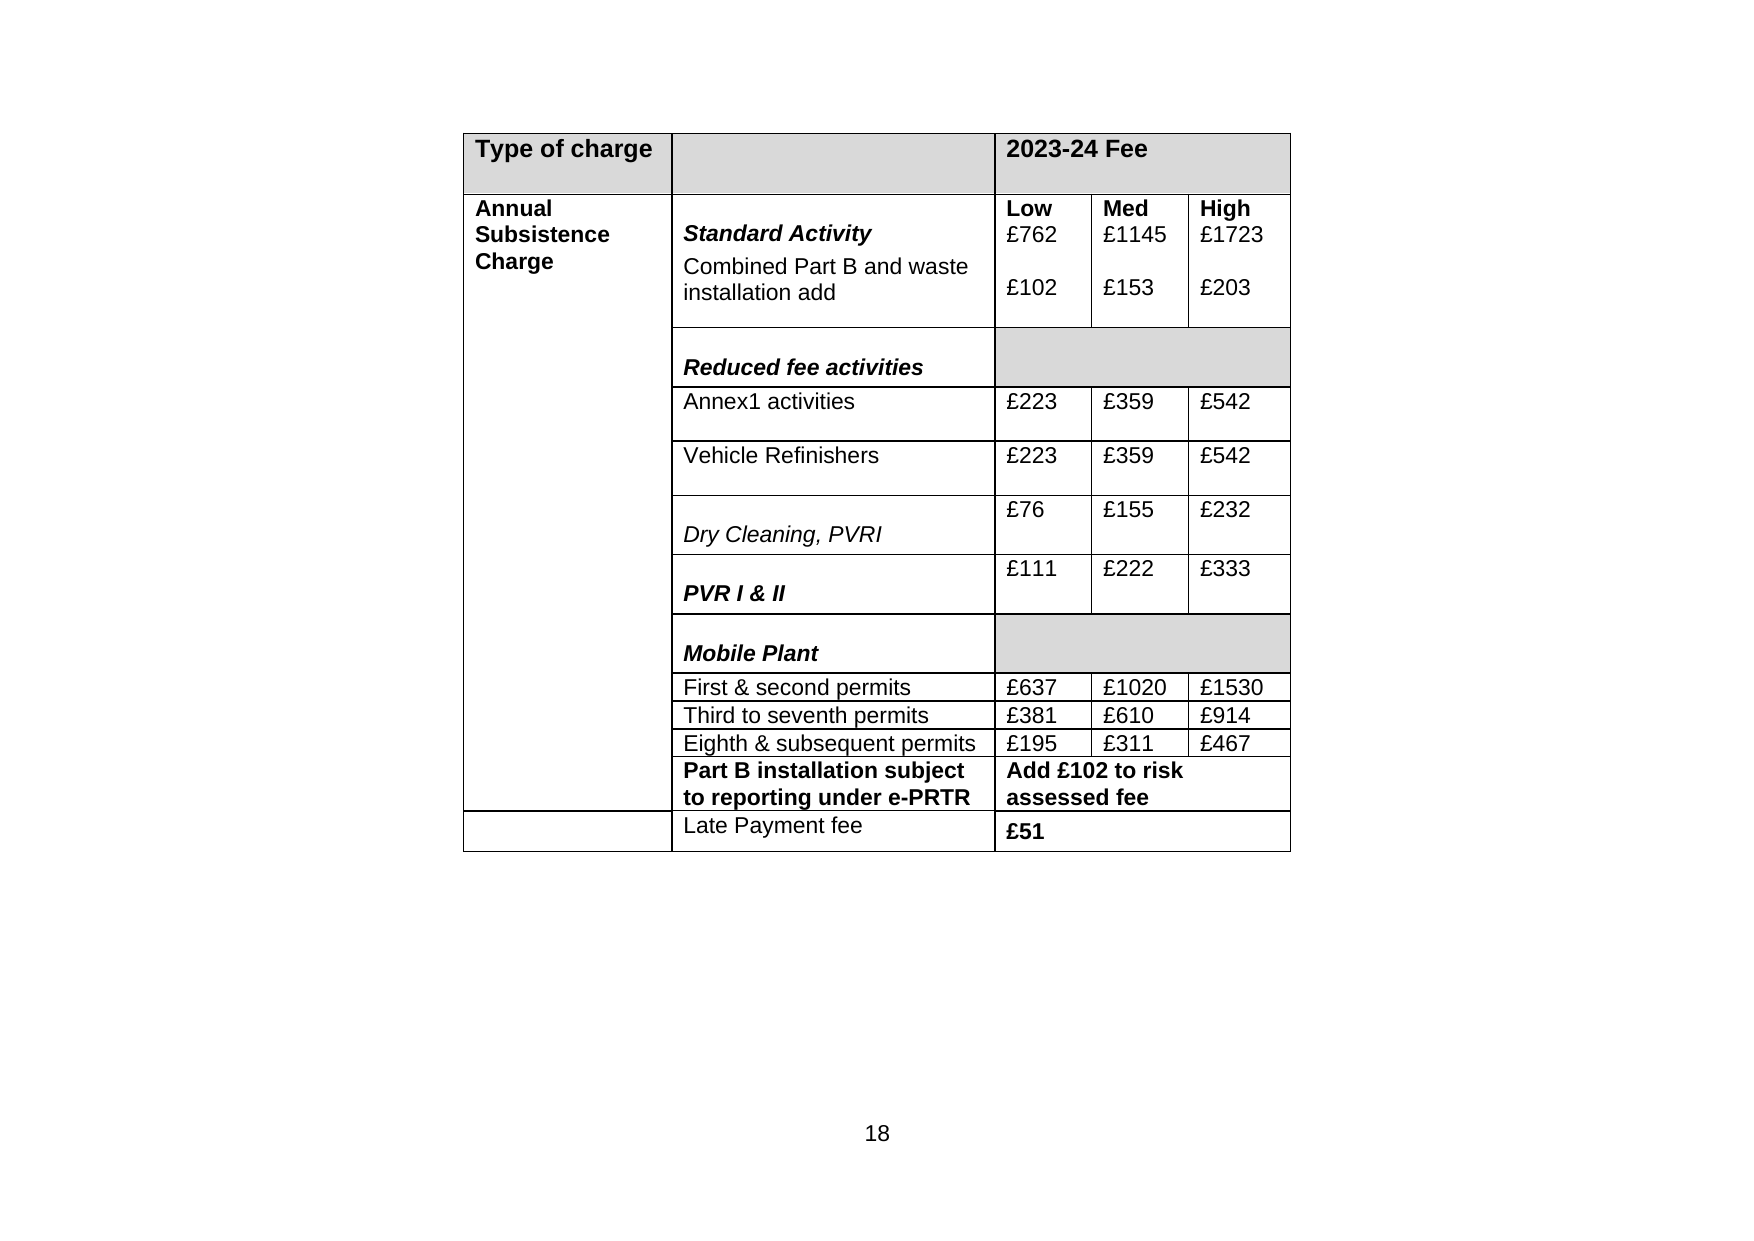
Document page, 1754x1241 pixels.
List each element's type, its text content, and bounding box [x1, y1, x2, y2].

table_cell £637 [996, 674, 1091, 700]
table_cell £542 [1189, 442, 1290, 494]
table_cell £1020 [1092, 674, 1188, 700]
table_cell [996, 615, 1290, 672]
table_cell PVR I & II [673, 555, 994, 613]
table_cell £232 [1189, 496, 1290, 554]
table_cell £223 [996, 388, 1091, 440]
table_cell Dry Cleaning, PVRI [673, 496, 994, 554]
table_cell £51 [996, 812, 1290, 851]
table_cell High £1723 £203 [1189, 195, 1290, 327]
table_cell [464, 812, 671, 851]
table_cell Eighth & subsequent permits [673, 730, 994, 756]
table_cell Med £1145 £153 [1092, 195, 1188, 327]
table_cell Annex1 activities [673, 388, 994, 440]
table_cell £111 [996, 555, 1091, 613]
table_cell Part B installation subject to reporting under e-PRTR [673, 757, 994, 810]
table_cell £359 [1092, 442, 1188, 494]
table_header Type of charge [464, 134, 671, 193]
table_cell £76 [996, 496, 1091, 554]
table_cell Add £102 to risk assessed fee [996, 757, 1290, 810]
table_cell Third to seventh permits [673, 702, 994, 728]
table_cell Reduced fee activities [673, 328, 994, 386]
table_cell Standard Activity Combined Part B and waste installation add [673, 195, 994, 327]
table_cell £542 [1189, 388, 1290, 440]
table_cell £914 [1189, 702, 1290, 728]
table_cell £610 [1092, 702, 1188, 728]
table_cell Late Payment fee [673, 811, 994, 851]
table_cell £223 [996, 442, 1091, 494]
table_cell £155 [1092, 496, 1188, 554]
table_cell £467 [1189, 730, 1290, 756]
table_cell £195 [996, 730, 1091, 756]
table_cell £311 [1092, 730, 1188, 756]
table_cell £359 [1092, 388, 1188, 440]
table_cell Mobile Plant [673, 615, 994, 672]
table_cell First & second permits [673, 674, 994, 700]
table_cell £333 [1189, 555, 1290, 613]
table_cell [996, 328, 1290, 386]
table_cell Annual Subsistence Charge [464, 195, 671, 810]
table_header 2023-24 Fee [996, 134, 1290, 193]
table_cell £222 [1092, 555, 1188, 613]
table_cell £1530 [1189, 674, 1290, 700]
table_cell Vehicle Refinishers [673, 442, 994, 494]
table_cell Low £762 £102 [996, 195, 1091, 327]
table_header [673, 134, 994, 193]
table_cell £381 [996, 702, 1091, 728]
